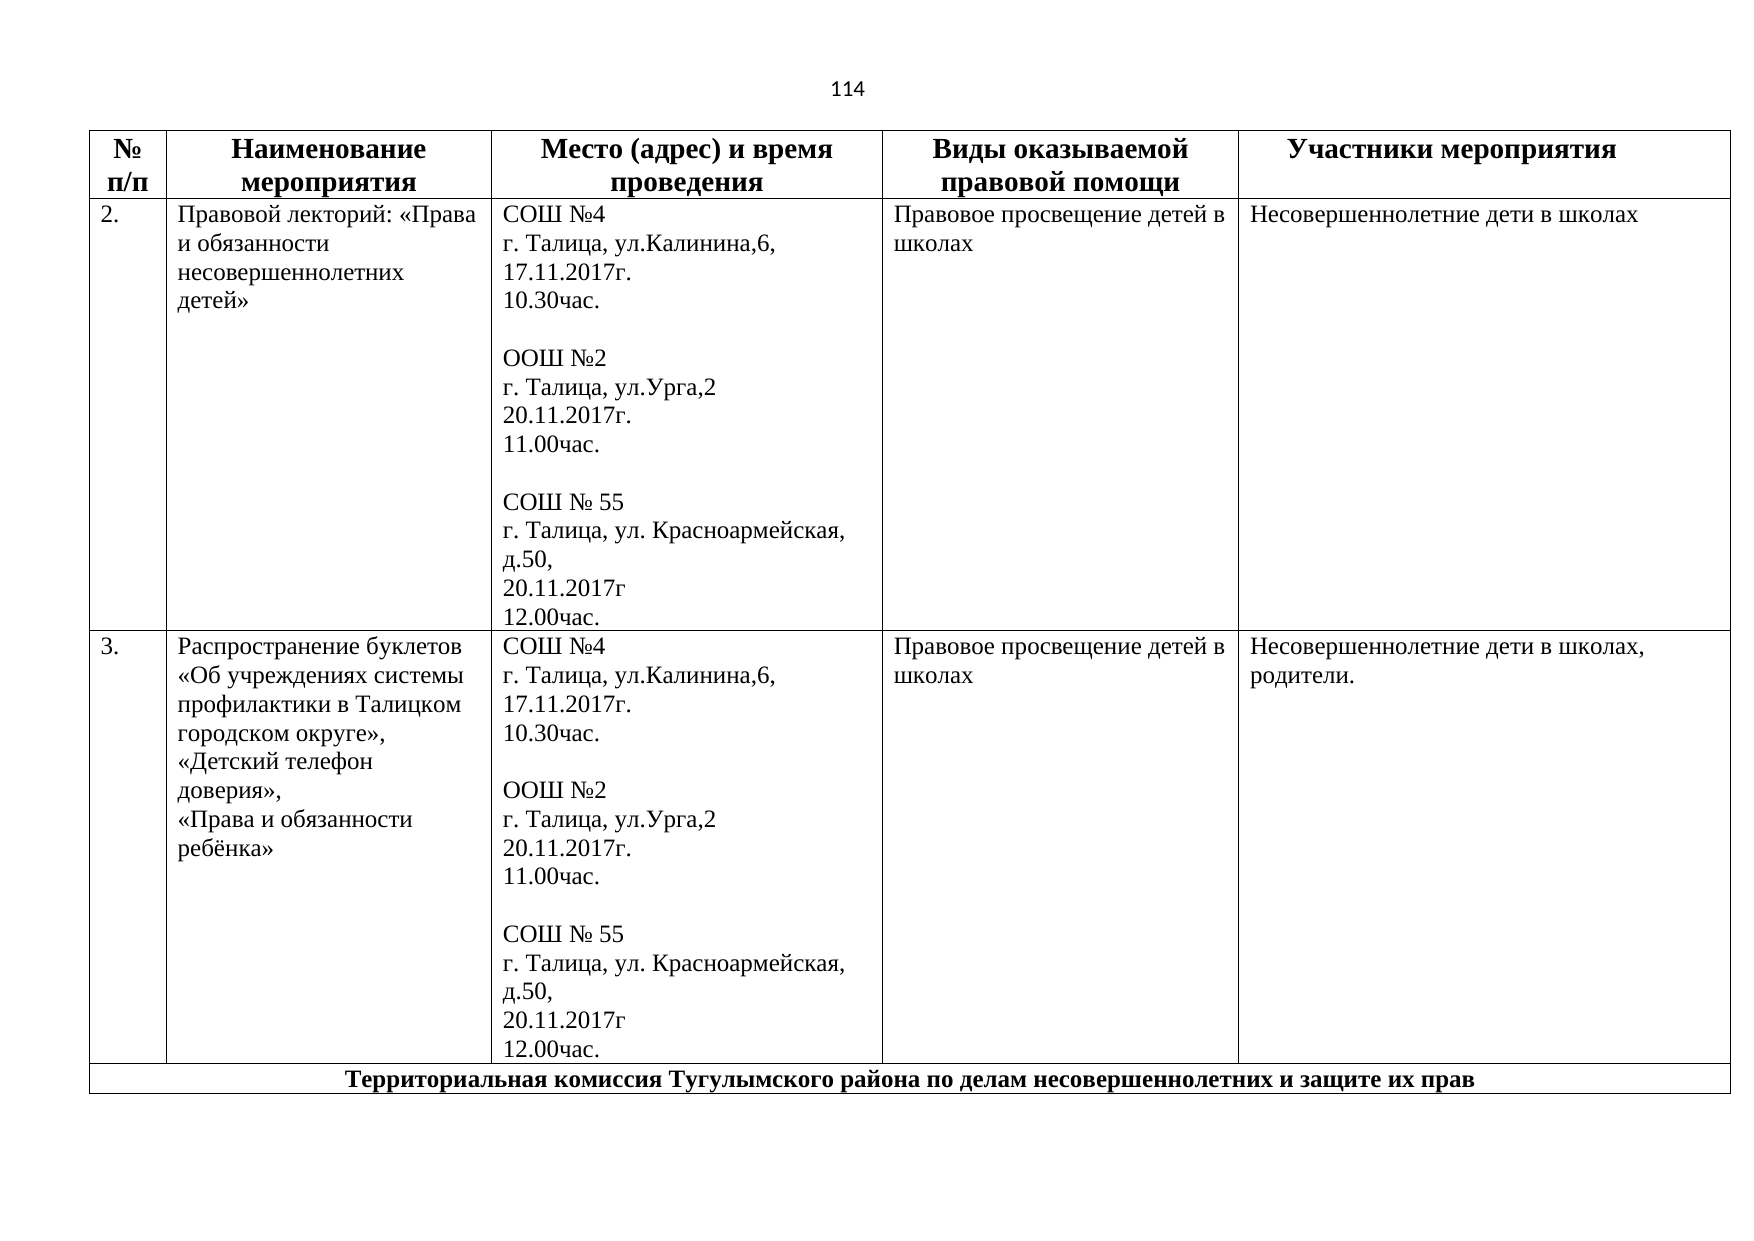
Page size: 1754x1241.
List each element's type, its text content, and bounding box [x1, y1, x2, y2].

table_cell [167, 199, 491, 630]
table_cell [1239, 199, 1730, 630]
table_header Виды оказываемой правовой помощи [883, 131, 1238, 198]
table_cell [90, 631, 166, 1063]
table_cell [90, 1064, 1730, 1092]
table_header Участники мероприятия [1239, 131, 1730, 198]
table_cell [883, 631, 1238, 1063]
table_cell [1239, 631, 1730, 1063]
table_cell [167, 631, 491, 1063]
table_header Место (адрес) и время проведения [492, 131, 882, 198]
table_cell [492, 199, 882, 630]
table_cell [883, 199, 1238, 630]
table_header Наименование мероприятия [167, 131, 491, 198]
table_header № п/п [90, 131, 166, 198]
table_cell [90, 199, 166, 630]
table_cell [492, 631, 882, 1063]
